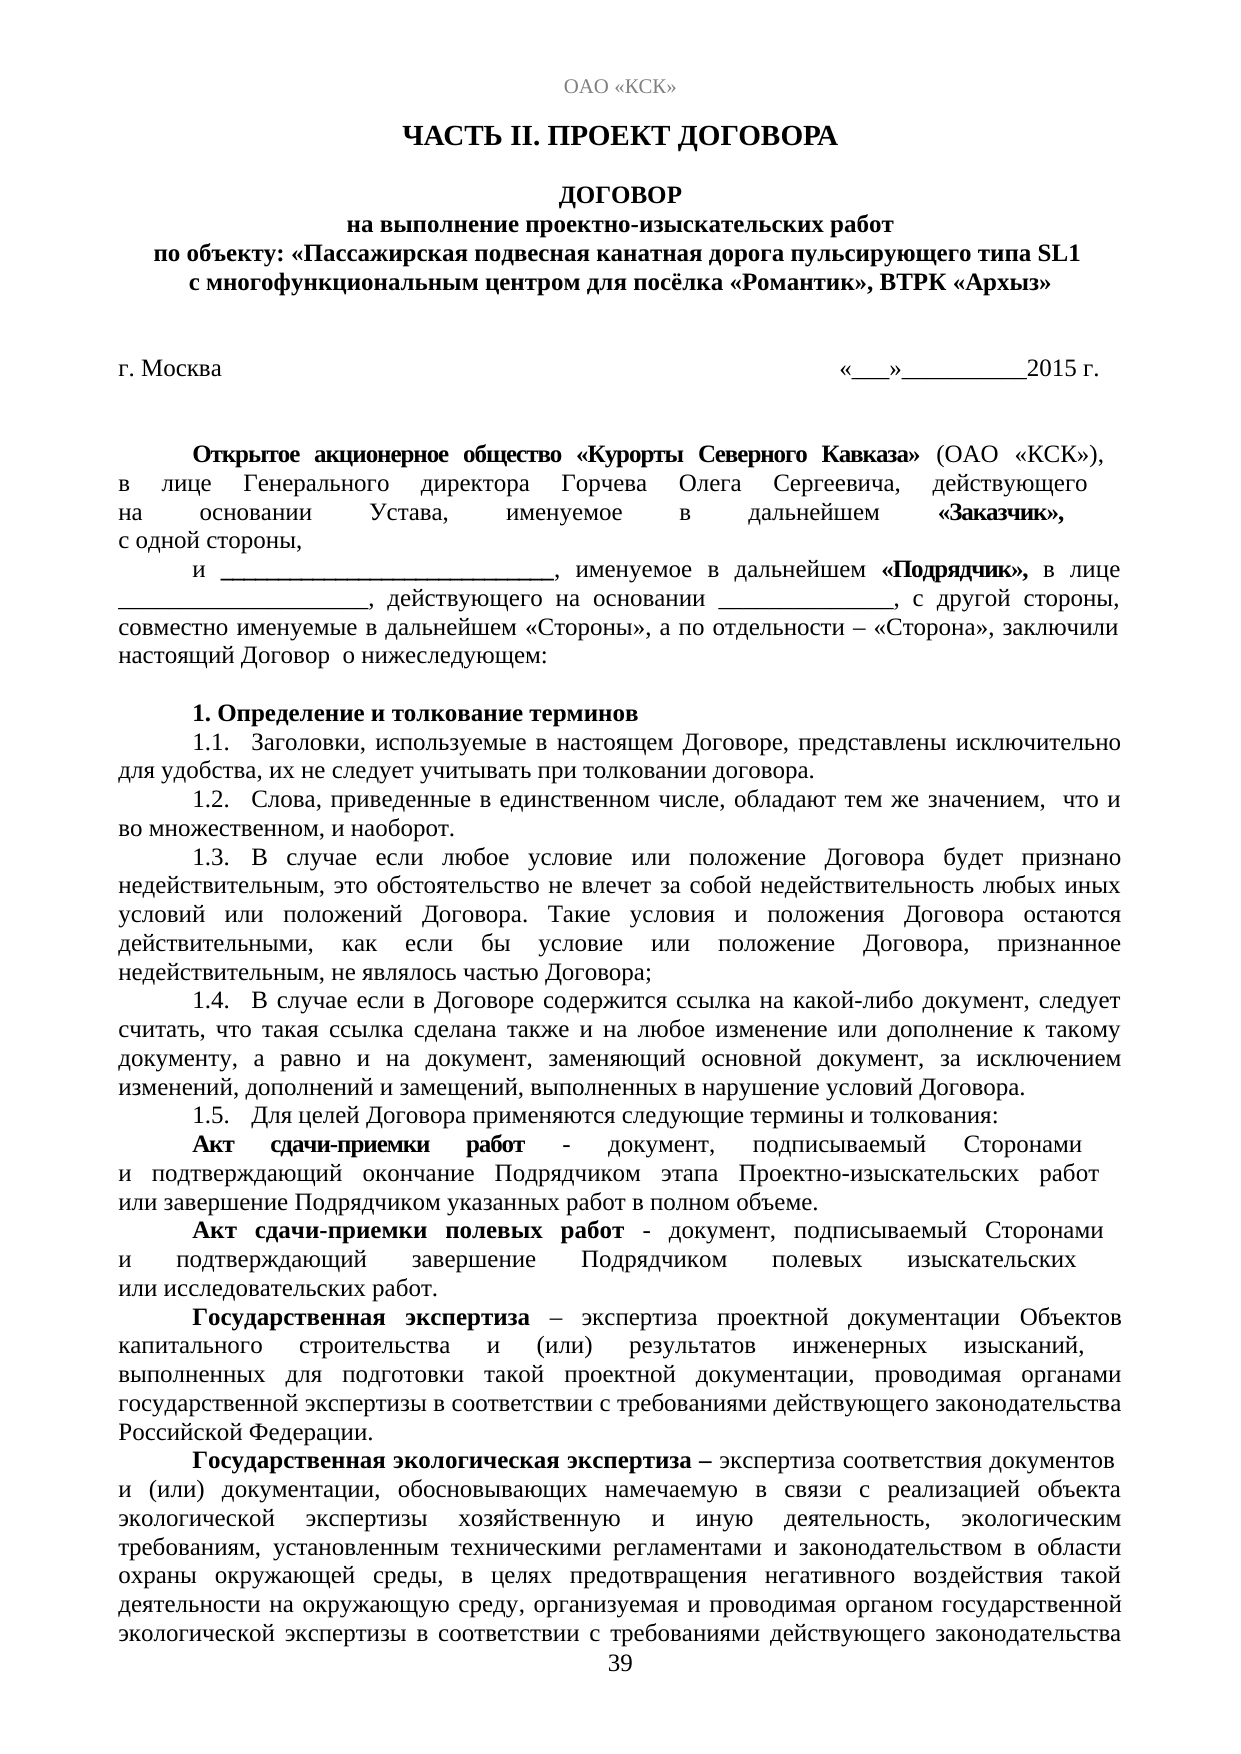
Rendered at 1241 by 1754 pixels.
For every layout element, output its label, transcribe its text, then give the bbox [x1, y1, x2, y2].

text Акт сдачи-приемки полевых работ - документ, подписываемый Сторонами и подтверждающий завершение Подрядчиком полевых изыскательских или исследовательских работ. [118, 1215, 1122, 1302]
text 1. Определение и толкование терминов [118, 698, 1122, 727]
list Слова, приведенные в единственном числе, обладают тем же значением, что и во множественном, и наоборот. [118, 784, 1122, 842]
text по объекту: «Пассажирская подвесная канатная дорога пульсирующего типа SL1 с многофункциональным центром для посёлка «Романтик», ВТРК «Архыз» [118, 238, 1122, 295]
list В случае если в Договоре содержится ссылка на какой-либо документ, следует считать, что такая ссылка сделана также и на любое изменение или дополнение к такому документу, а равно и на документ, заменяющий основной документ, за исключением изменений, дополнений и замещений, выполненных в нарушение условий Договора. [118, 985, 1122, 1100]
text ДОГОВОР [118, 180, 1122, 209]
text и _____________________________, именуемое в дальнейшем «Подрядчик», в лице ____________________, действующего на основании ______________, с другой стороны, совместно именуемые в дальнейшем «Стороны», а по отдельности – «Сторона», заключили настоящий Договор о нижеследующем: [118, 554, 1120, 669]
list Заголовки, используемые в настоящем Договоре, представлены исключительно для удобства, их не следует учитывать при толковании договора. [118, 727, 1122, 784]
subtitle ЧАСТЬ II. ПРОЕКТ ДОГОВОРА [118, 118, 1122, 152]
text на выполнение проектно-изыскательских работ [118, 209, 1122, 238]
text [118, 1445, 1122, 1647]
text Государственная экспертиза – экспертиза проектной документации Объектов капитального строительства и (или) результатов инженерных изысканий, выполненных для подготовки такой проектной документации, проводимая органами государственной экспертизы в соответствии с требованиями действующего законодательства Российской Федерации. [118, 1302, 1122, 1445]
text Акт сдачи-приемки работ - документ, подписываемый Сторонами и подтверждающий окончание Подрядчиком этапа Проектно-изыскательских работ или завершение Подрядчиком указанных работ в полном объеме. [118, 1129, 1120, 1215]
text г. Москва «___»__________2015 г. [118, 353, 1122, 382]
list В случае если любое условие или положение Договора будет признано недействительным, это обстоятельство не влечет за собой недействительность любых иных условий или положений Договора. Такие условия и положения Договора остаются действительными, как если бы условие или положение Договора, признанное недействительным, не являлось частью Договора; [118, 842, 1122, 985]
text Открытое акционерное общество «Курорты Северного Кавказа» (ОАО «КСК»), в лице Генерального директора Горчева Олега Сергеевича, действующего на основании Устава, именуемое в дальнейшем «Заказчик», с одной стороны, [118, 439, 1120, 554]
list Для целей Договора применяются следующие термины и толкования: [118, 1100, 1122, 1129]
